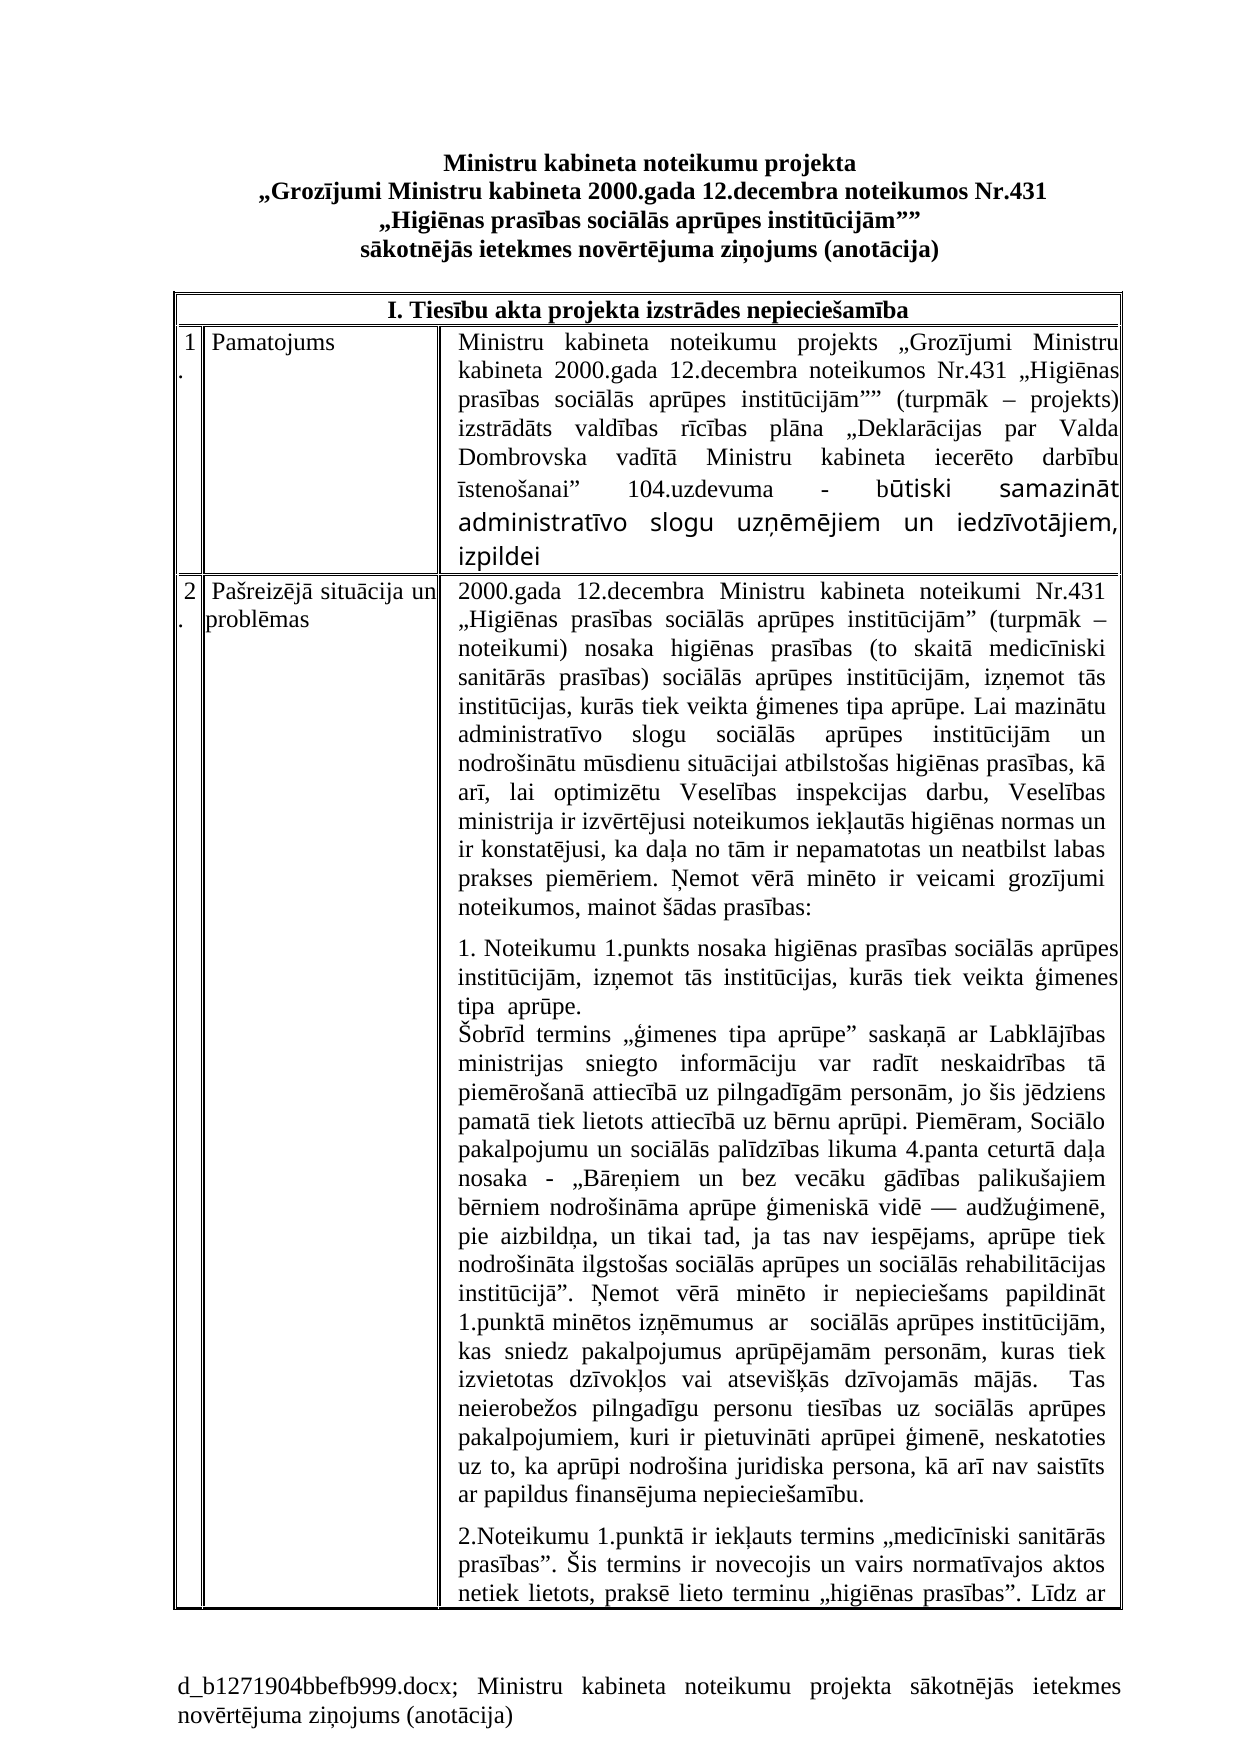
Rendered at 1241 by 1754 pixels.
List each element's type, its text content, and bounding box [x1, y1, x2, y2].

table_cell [439, 573, 1121, 1607]
text „Grozījumi Ministru kabineta 2000.gada 12.decembra noteikumos Nr.431 [177, 176, 1122, 205]
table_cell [203, 573, 439, 1607]
table_header I. Tiesību akta projekta izstrādes nepieciešamība [177, 295, 1120, 323]
table_cell 1. [177, 324, 201, 573]
table_cell Pamatojums [205, 327, 437, 573]
table_cell Ministru kabineta noteikumu projekts „Grozījumi Ministru kabineta 2000.gada 12.decembra noteikumos Nr.431 „Higiēnas prasības sociālās aprūpes institūcijām”” (turpmāk – projekts) izstrādāts valdības rīcības plāna „Deklarācijas par Valda Dombrovska vadītā Ministru kabineta iecerēto darbību īstenošanai” 104.uzdevuma - būtiski samazināt administratīvo slogu uzņēmējiem un iedzīvotājiem, izpildei [441, 324, 1120, 573]
text sākotnējās ietekmes novērtējuma ziņojums (anotācija) [177, 234, 1122, 263]
text Ministru kabineta noteikumu projekta [177, 148, 1122, 176]
text „Higiēnas prasības sociālās aprūpes institūcijām”” [177, 205, 1122, 234]
table_cell 2. [175, 573, 203, 1607]
